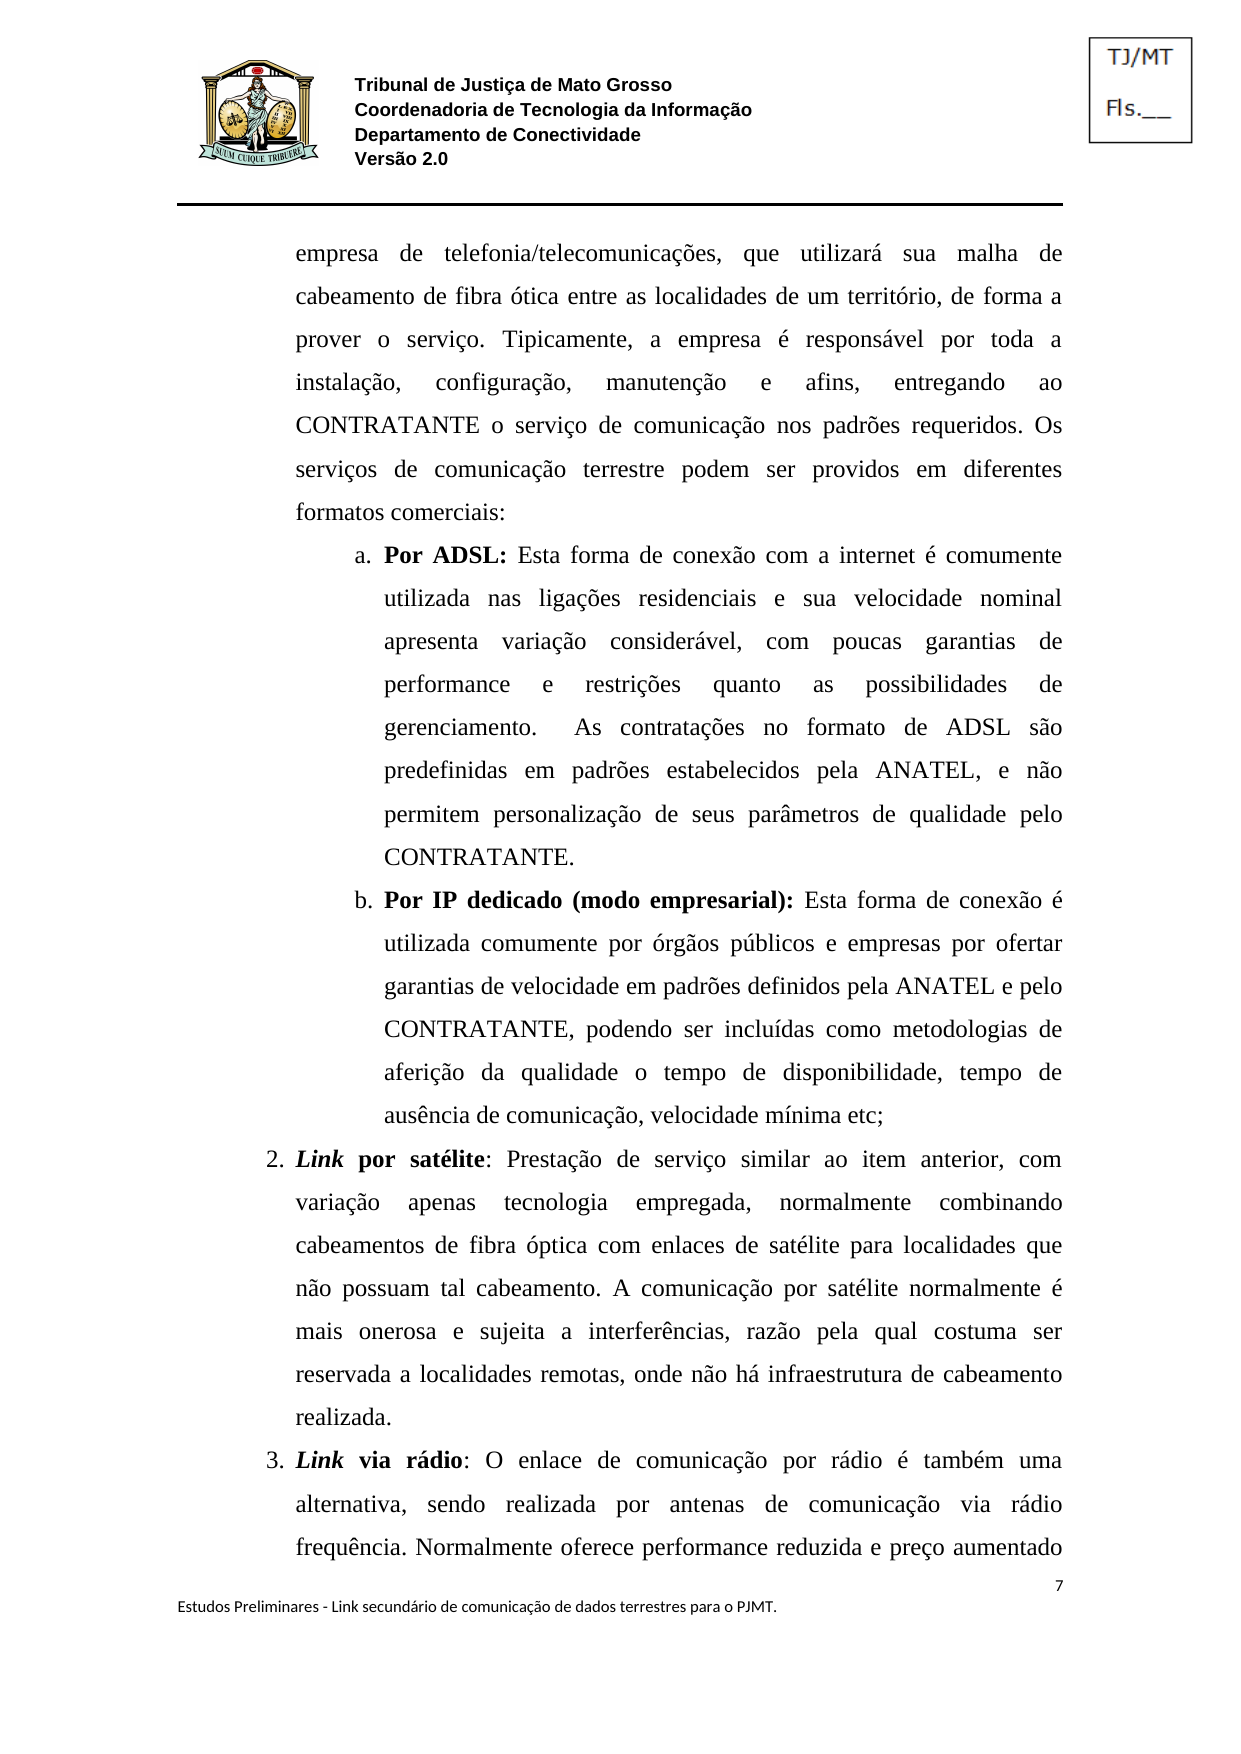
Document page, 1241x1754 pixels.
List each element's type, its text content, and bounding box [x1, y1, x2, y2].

list Link por satélite: Prestação de serviço similar ao item anterior, com variação apenas tecnologia empregada, normalmente combinando cabeamentos de fibra óptica com enlaces de satélite para localidades que não possuam tal cabeamento. A comunicação por satélite normalmente é mais onerosa e sujeita a interferências, razão pela qual costuma ser reservada a localidades remotas, onde não há infraestrutura de cabeamento realizada. [266, 1144, 1063, 1431]
picture [198, 60, 319, 166]
list Por ADSL: Esta forma de conexão com a internet é comumente utilizada nas ligações residenciais e sua velocidade nominal apresenta variação considerável, com poucas garantias de performance e restrições quanto as possibilidades de gerenciamento. As contratações no formato de ADSL são predefinidas em padrões estabelecidos pela ANATEL, e não permitem personalização de seus parâmetros de qualidade pelo CONTRATANTE. [354, 540, 1063, 871]
list Por IP dedicado (modo empresarial): Esta forma de conexão é utilizada comumente por órgãos públicos e empresas por ofertar garantias de velocidade em padrões definidos pela ANATEL e pelo CONTRATANTE, podendo ser incluídas como metodologias de aferição da qualidade o tempo de disponibilidade, tempo de ausência de comunicação, velocidade mínima etc; [354, 885, 1063, 1129]
picture [1085, 36, 1198, 146]
